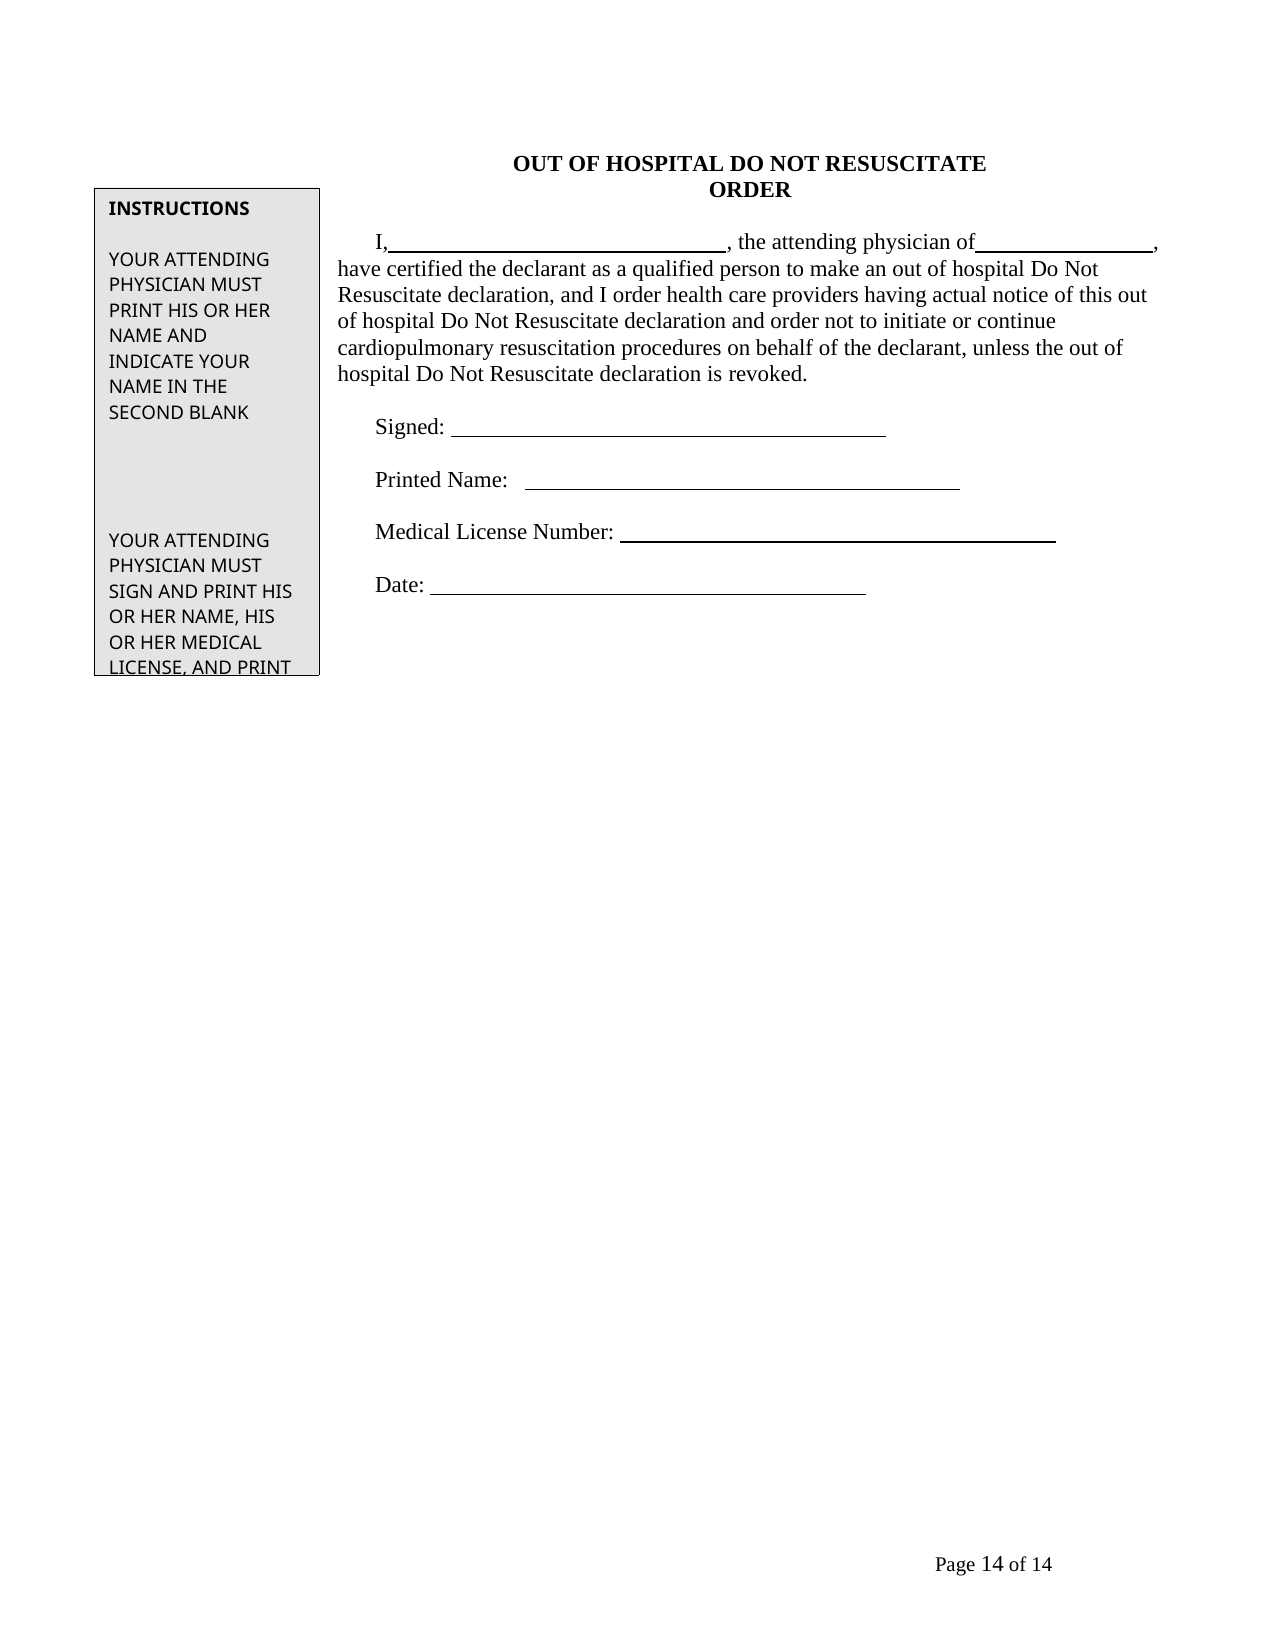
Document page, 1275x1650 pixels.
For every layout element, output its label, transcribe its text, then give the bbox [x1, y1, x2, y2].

text Medical License Number: Date: [375, 518, 1056, 597]
text Printed Name: [375, 466, 1175, 492]
subtitle OUT OF HOSPITAL DO NOT RESUSCITATE ORDER [513, 150, 989, 202]
text I, , the attending physician of , have certified the declarant as a qualified person to make an out of hospital Do Not Resuscitate declaration, and I order health care providers having actual notice of this out of hospital Do Not Resuscitate declaration and order not to initiate or continue cardiopulmonary resuscitation procedures on behalf of the declarant, unless the out of hospital Do Not Resuscitate declaration is revoked. [337, 228, 1159, 386]
text Signed: [320, 413, 1175, 439]
